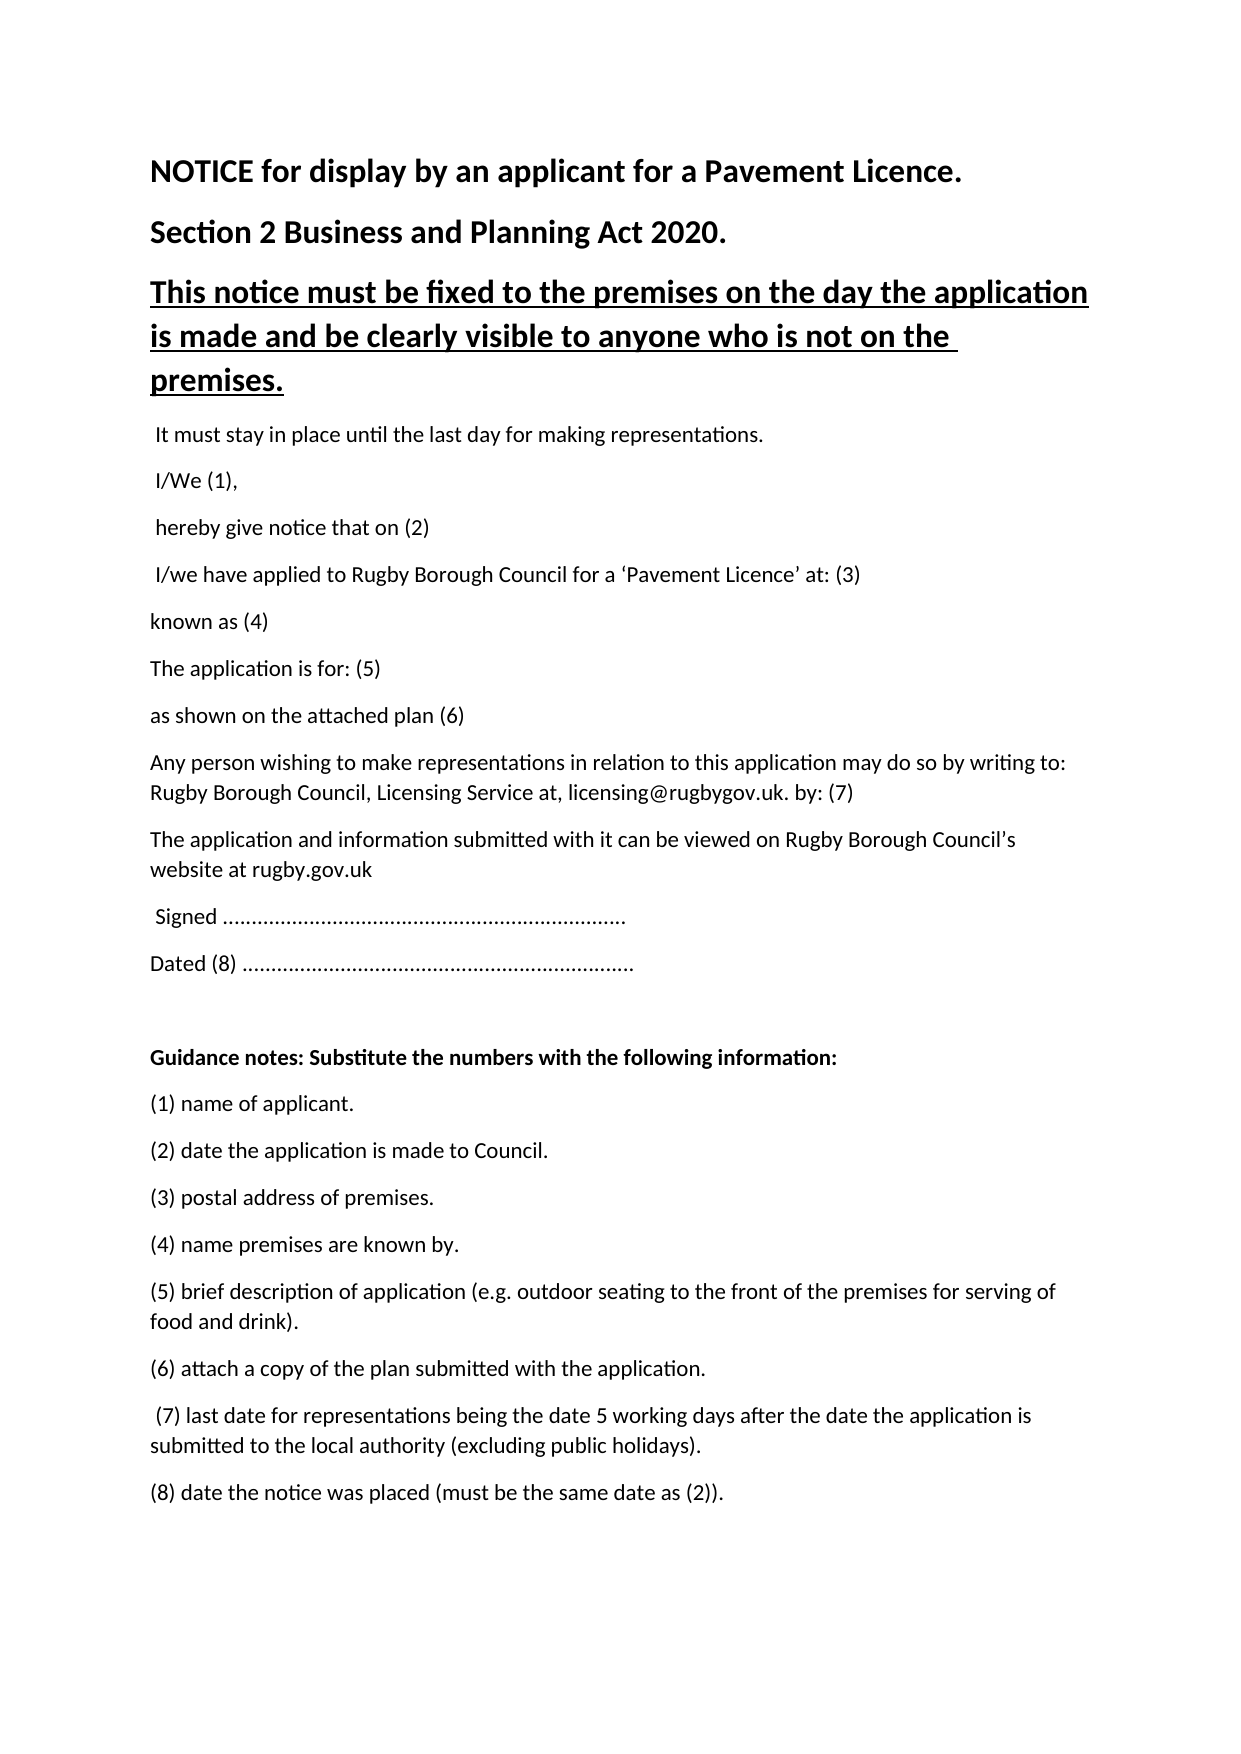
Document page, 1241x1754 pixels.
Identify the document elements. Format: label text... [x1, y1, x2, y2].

text hereby give notice that on (2) [150, 513, 1090, 542]
text (4) name premises are known by. [150, 1230, 1090, 1258]
text (7) last date for representations being the date 5 working days after the date the application is submitted to the local authority (excluding public holidays). [150, 1401, 1090, 1459]
text This notice must be fixed to the premises on the day the application is made and be clearly visible to anyone who is not on the premises. [150, 271, 1090, 400]
text Any person wishing to make representations in relation to this application may do so by writing to: Rugby Borough Council, Licensing Service at, licensing@rugbygov.uk. by: (7) [150, 748, 1090, 806]
text (1) name of applicant. [150, 1089, 1090, 1118]
text (3) postal address of premises. [150, 1183, 1090, 1211]
text It must stay in place until the last day for making representations. [150, 420, 1090, 448]
text known as (4) [150, 607, 1090, 635]
text NOTICE for display by an applicant for a Pavement Licence. [150, 150, 1090, 191]
text (2) date the application is made to Council. [150, 1136, 1090, 1164]
text I/we have applied to Rugby Borough Council for a ‘Pavement Licence’ at: (3) [150, 560, 1090, 588]
text Section 2 Business and Planning Act 2020. [150, 211, 1090, 251]
text as shown on the attached plan (6) [150, 701, 1090, 729]
text Signed ...................................................................... [150, 902, 1090, 930]
text (5) brief description of application (e.g. outdoor seating to the front of the premises for serving of food and drink). [150, 1277, 1090, 1335]
text Guidance notes: Substitute the numbers with the following information: [150, 1043, 1090, 1071]
text (8) date the notice was placed (must be the same date as (2)). [150, 1478, 1090, 1506]
text The application and information submitted with it can be viewed on Rugby Borough Council’s website at rugby.gov.uk [150, 825, 1090, 883]
text The application is for: (5) [150, 654, 1090, 682]
text I/We (1), [150, 467, 1090, 495]
text (6) attach a copy of the plan submitted with the application. [150, 1354, 1090, 1382]
text Dated (8) .................................................................... [150, 949, 1090, 977]
